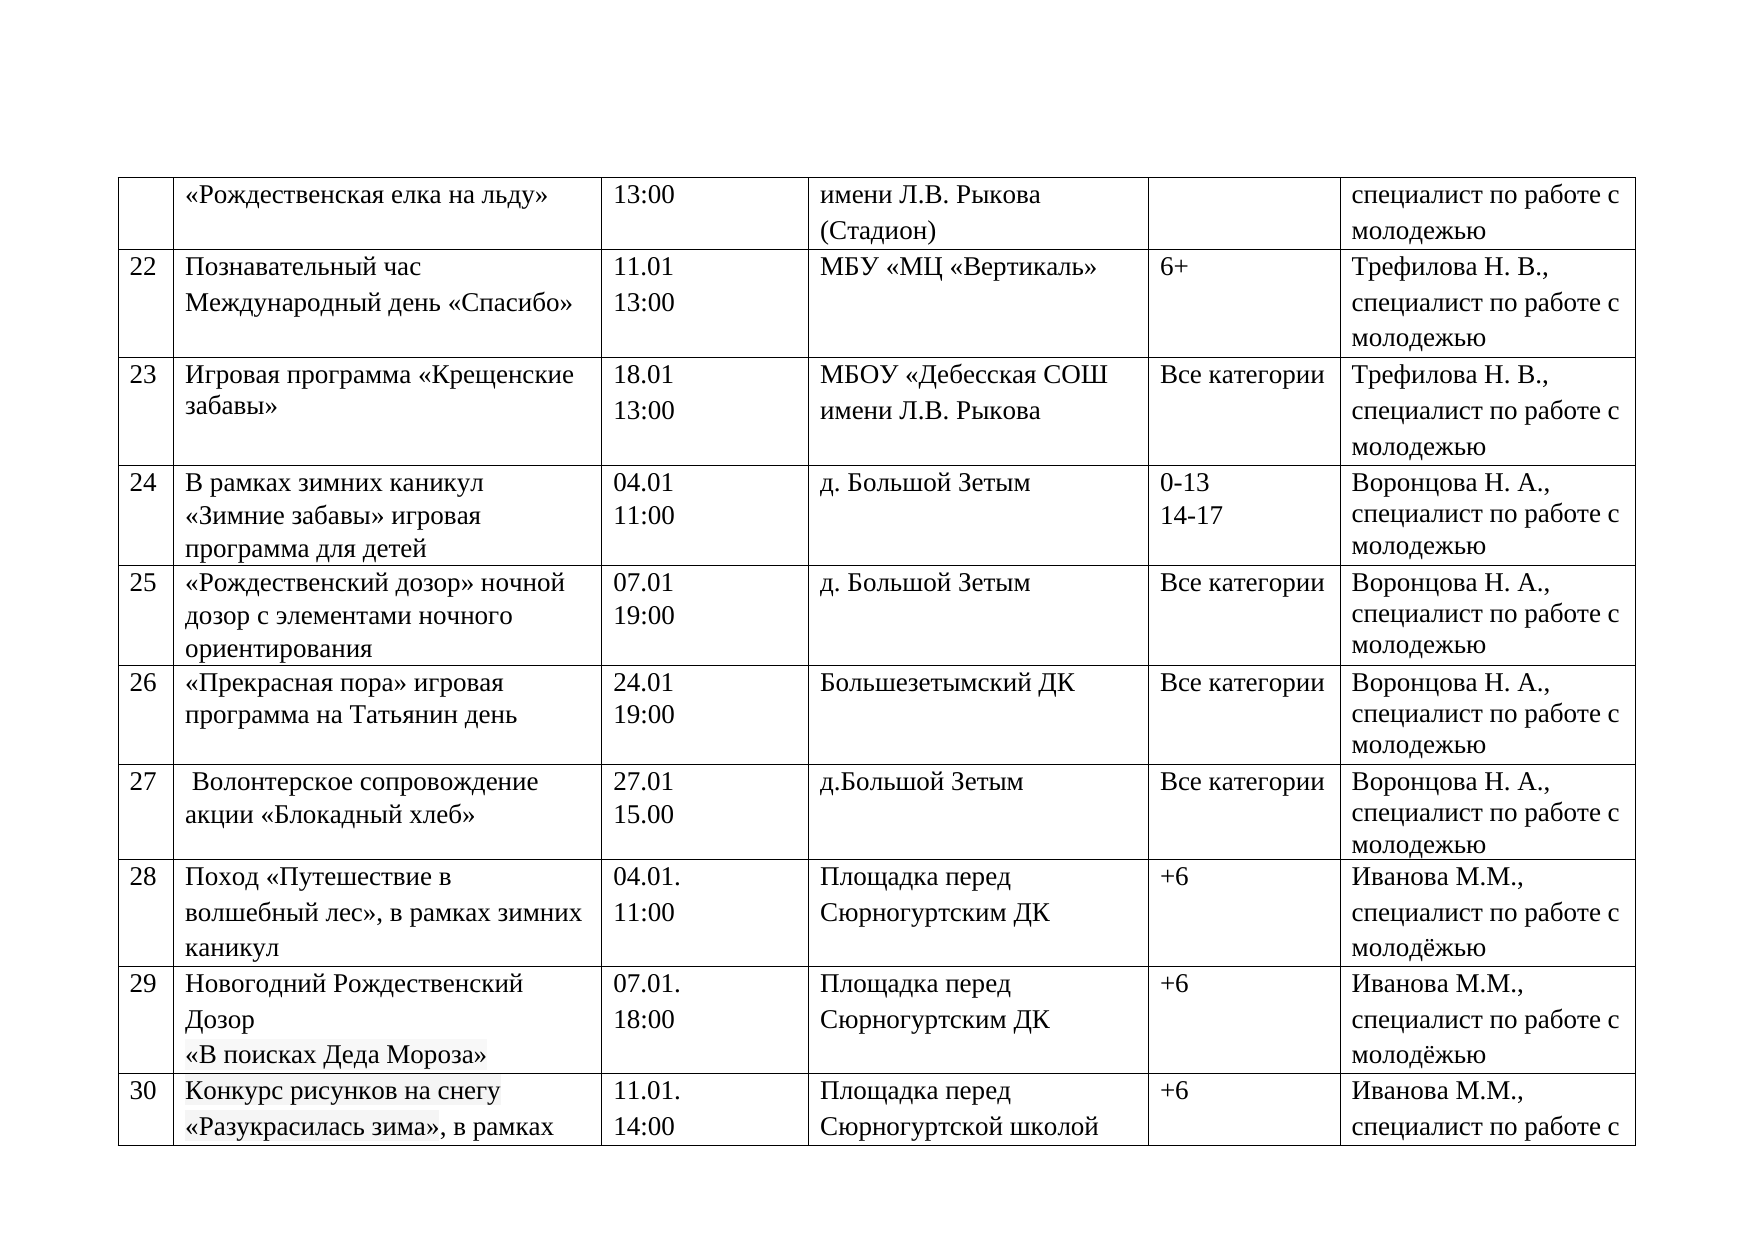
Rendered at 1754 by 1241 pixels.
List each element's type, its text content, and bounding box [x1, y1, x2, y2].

table_cell Площадка перед Сюрногуртским ДК [809, 860, 1148, 966]
table_cell 27 [119, 765, 173, 859]
table_cell Поход «Путешествие в волшебный лес», в рамках зимних каникул [174, 860, 601, 966]
table_cell В рамках зимних каникул «Зимние забавы» игровая программа для детей [174, 466, 601, 565]
table_cell +6 [1149, 967, 1340, 1073]
table_cell Воронцова Н. А., специалист по работе с молодежью [1341, 466, 1635, 565]
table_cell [174, 1074, 601, 1145]
table_cell 21 [119, 178, 173, 249]
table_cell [1341, 178, 1635, 249]
table_cell д.Большой Зетым [809, 765, 1148, 859]
table_cell 24.01 19:00 [602, 666, 808, 764]
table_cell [809, 178, 1148, 249]
table_cell 29 [119, 967, 173, 1073]
table_cell МБОУ «Дебесская СОШ имени Л.В. Рыкова [809, 358, 1148, 465]
table_cell 26 [119, 666, 173, 764]
table_cell Все категории [1149, 765, 1340, 859]
table_cell 28 [119, 860, 173, 966]
table_cell Иванова М.М., специалист по работе с молодёжью [1341, 967, 1635, 1073]
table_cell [809, 1074, 1148, 1145]
table_cell 07.01. 18:00 [602, 967, 808, 1073]
table_cell д. Большой Зетым [809, 566, 1148, 664]
table_cell 06.01 13:00 [602, 178, 808, 249]
table_cell 30 [119, 1074, 173, 1145]
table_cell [1341, 1074, 1635, 1145]
table_cell 04.01 11:00 [602, 466, 808, 565]
table_cell 0-13 14-17 [1149, 466, 1340, 565]
table_cell Воронцова Н. А., специалист по работе с молодежью [1341, 566, 1635, 664]
table_cell Большезетымский ДК [809, 666, 1148, 764]
table_cell Игровая программа «Крещенские забавы» [174, 358, 601, 465]
table_cell 23 [119, 358, 173, 465]
table_cell 18.01 13:00 [602, 358, 808, 465]
table_cell 07.01 19:00 [602, 566, 808, 664]
table_cell 6+ [1149, 250, 1340, 357]
table_cell Воронцова Н. А., специалист по работе с молодежью [1341, 765, 1635, 859]
table_cell 27.01 15.00 [602, 765, 808, 859]
table_cell Все категории [1149, 566, 1340, 664]
table_cell +6 [1149, 860, 1340, 966]
table_cell Трефилова Н. В., специалист по работе с молодежью [1341, 358, 1635, 465]
table_cell +6 [1149, 1074, 1340, 1145]
table_cell 24 [119, 466, 173, 565]
table_cell Воронцова Н. А., специалист по работе с молодежью [1341, 666, 1635, 764]
table_cell «Рождественский дозор» ночной дозор с элементами ночного ориентирования [174, 566, 601, 664]
table_cell 22 [119, 250, 173, 357]
table_cell Площадка перед Сюрногуртским ДК [809, 967, 1148, 1073]
table_cell 04.01. 11:00 [602, 860, 808, 966]
table_cell 11.01. 14:00 [602, 1074, 808, 1145]
table_cell «Прекрасная пора» игровая программа на Татьянин день [174, 666, 601, 764]
table_cell Иванова М.М., специалист по работе с молодёжью [1341, 860, 1635, 966]
table_cell 0+ [1149, 178, 1340, 249]
table_cell Все категории [1149, 358, 1340, 465]
table_cell д. Большой Зетым [809, 466, 1148, 565]
table_cell Все категории [1149, 666, 1340, 764]
table_cell 11.01 13:00 [602, 250, 808, 357]
table_cell Трефилова Н. В., специалист по работе с молодежью [1341, 250, 1635, 357]
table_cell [174, 178, 601, 249]
table_cell МБУ «МЦ «Вертикаль» [809, 250, 1148, 357]
table_cell Новогодний Рождественский Дозор «В поисках Деда Мороза» [174, 967, 601, 1073]
table_cell Волонтерское сопровождение акции «Блокадный хлеб» [174, 765, 601, 859]
table_cell Познавательный час Международный день «Спасибо» [174, 250, 601, 357]
table_cell 25 [119, 566, 173, 664]
